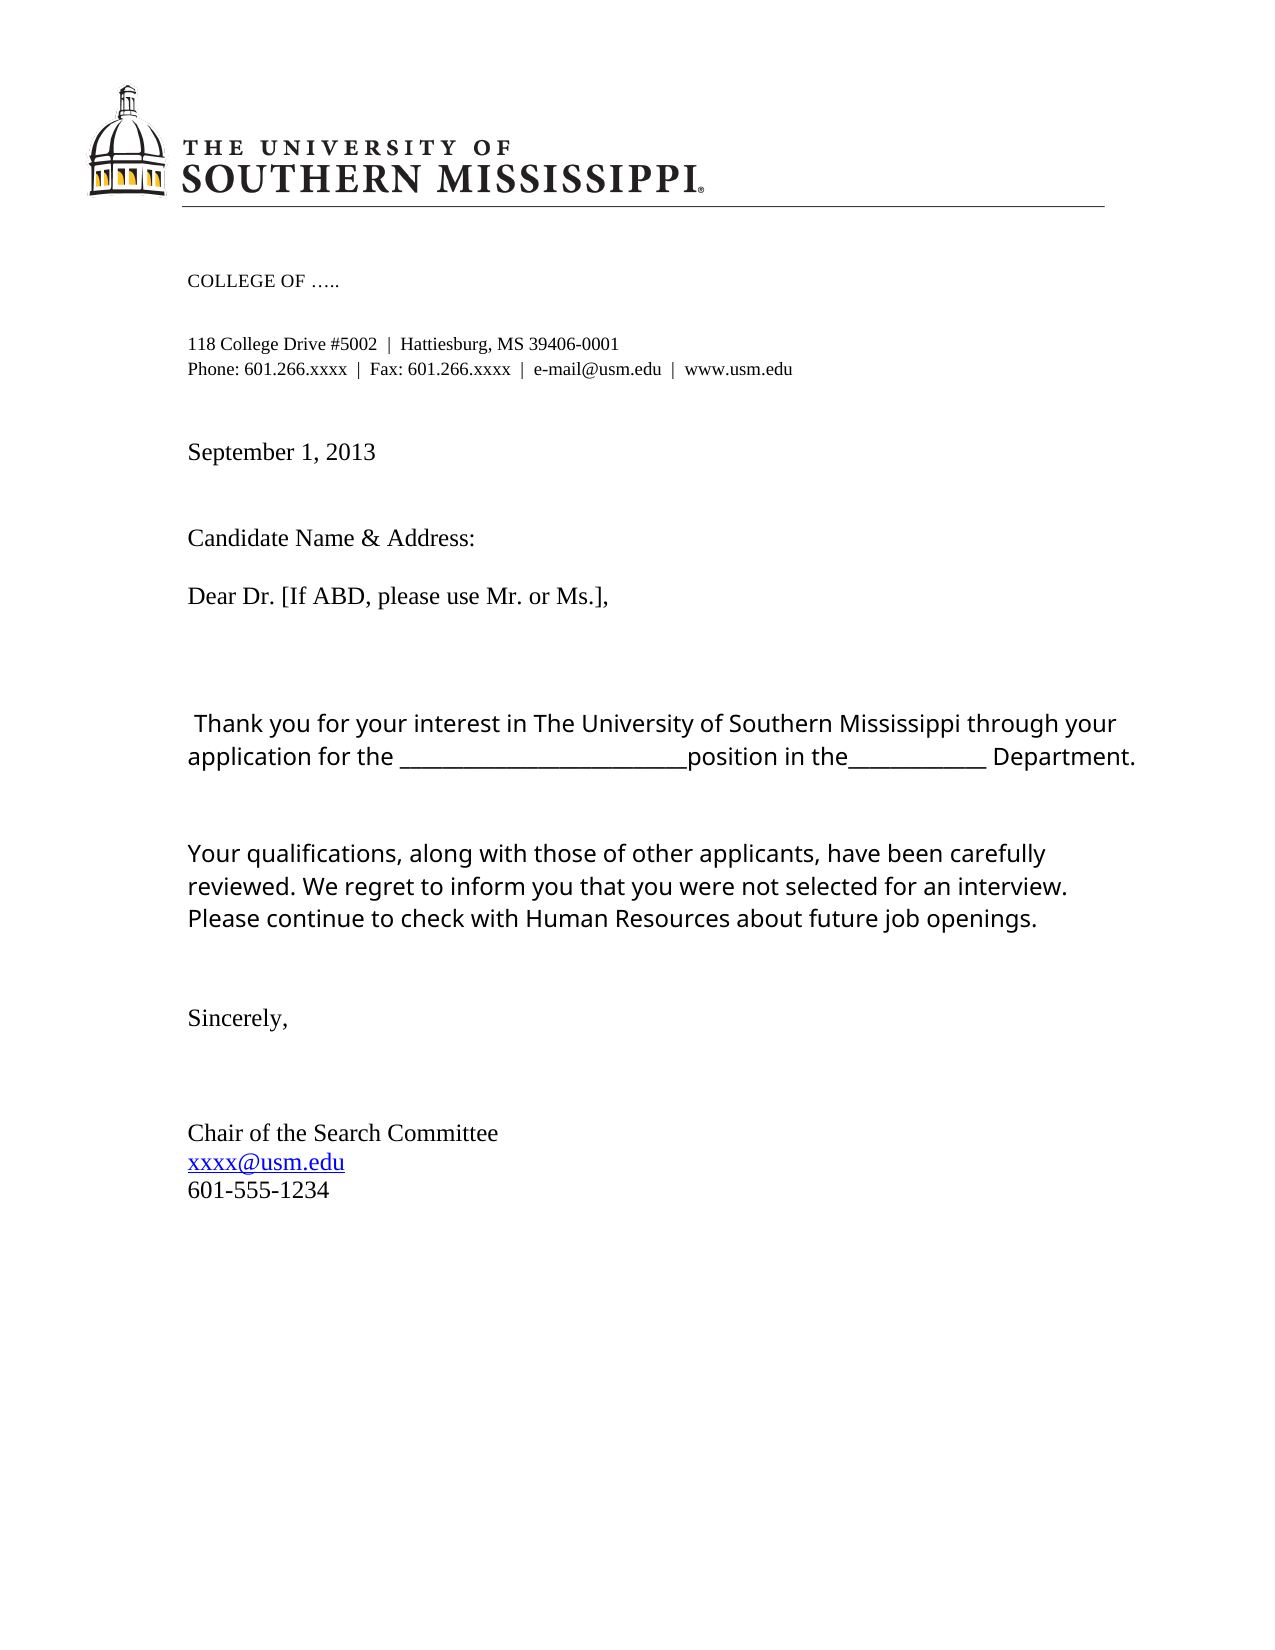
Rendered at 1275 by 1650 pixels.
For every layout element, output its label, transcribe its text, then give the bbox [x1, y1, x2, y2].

text Thank you for your interest in The University of Southern Mississippi through your application for the ___________________________position in the_____________ Department. [187, 707, 1143, 772]
picture [56, 53, 1125, 208]
text Phone: 601.266.xxxx | Fax: 601.266.xxxx | e-mail@usm.edu | www.usm.edu [187, 358, 1143, 380]
text September 1, 2013 [187, 437, 1125, 466]
text Candidate Name & Address: [187, 523, 1143, 552]
text Your qualifications, along with those of other applicants, have been carefully reviewed. We regret to inform you that you were not selected for an interview. Please continue to check with Human Resources about future job openings. [187, 837, 1143, 935]
text Dear Dr. [If ABD, please use Mr. or Ms.], [187, 581, 1143, 610]
text Sincerely, [187, 1003, 1143, 1032]
text xxxx@usm.edu [187, 1147, 1143, 1176]
text 601-555-1234 [187, 1176, 1143, 1204]
text Chair of the Search Committee [187, 1118, 1143, 1147]
text COLLEGE OF ….. [187, 270, 1143, 291]
text 118 College Drive #5002 | Hattiesburg, MS 39406-0001 [187, 332, 1143, 354]
